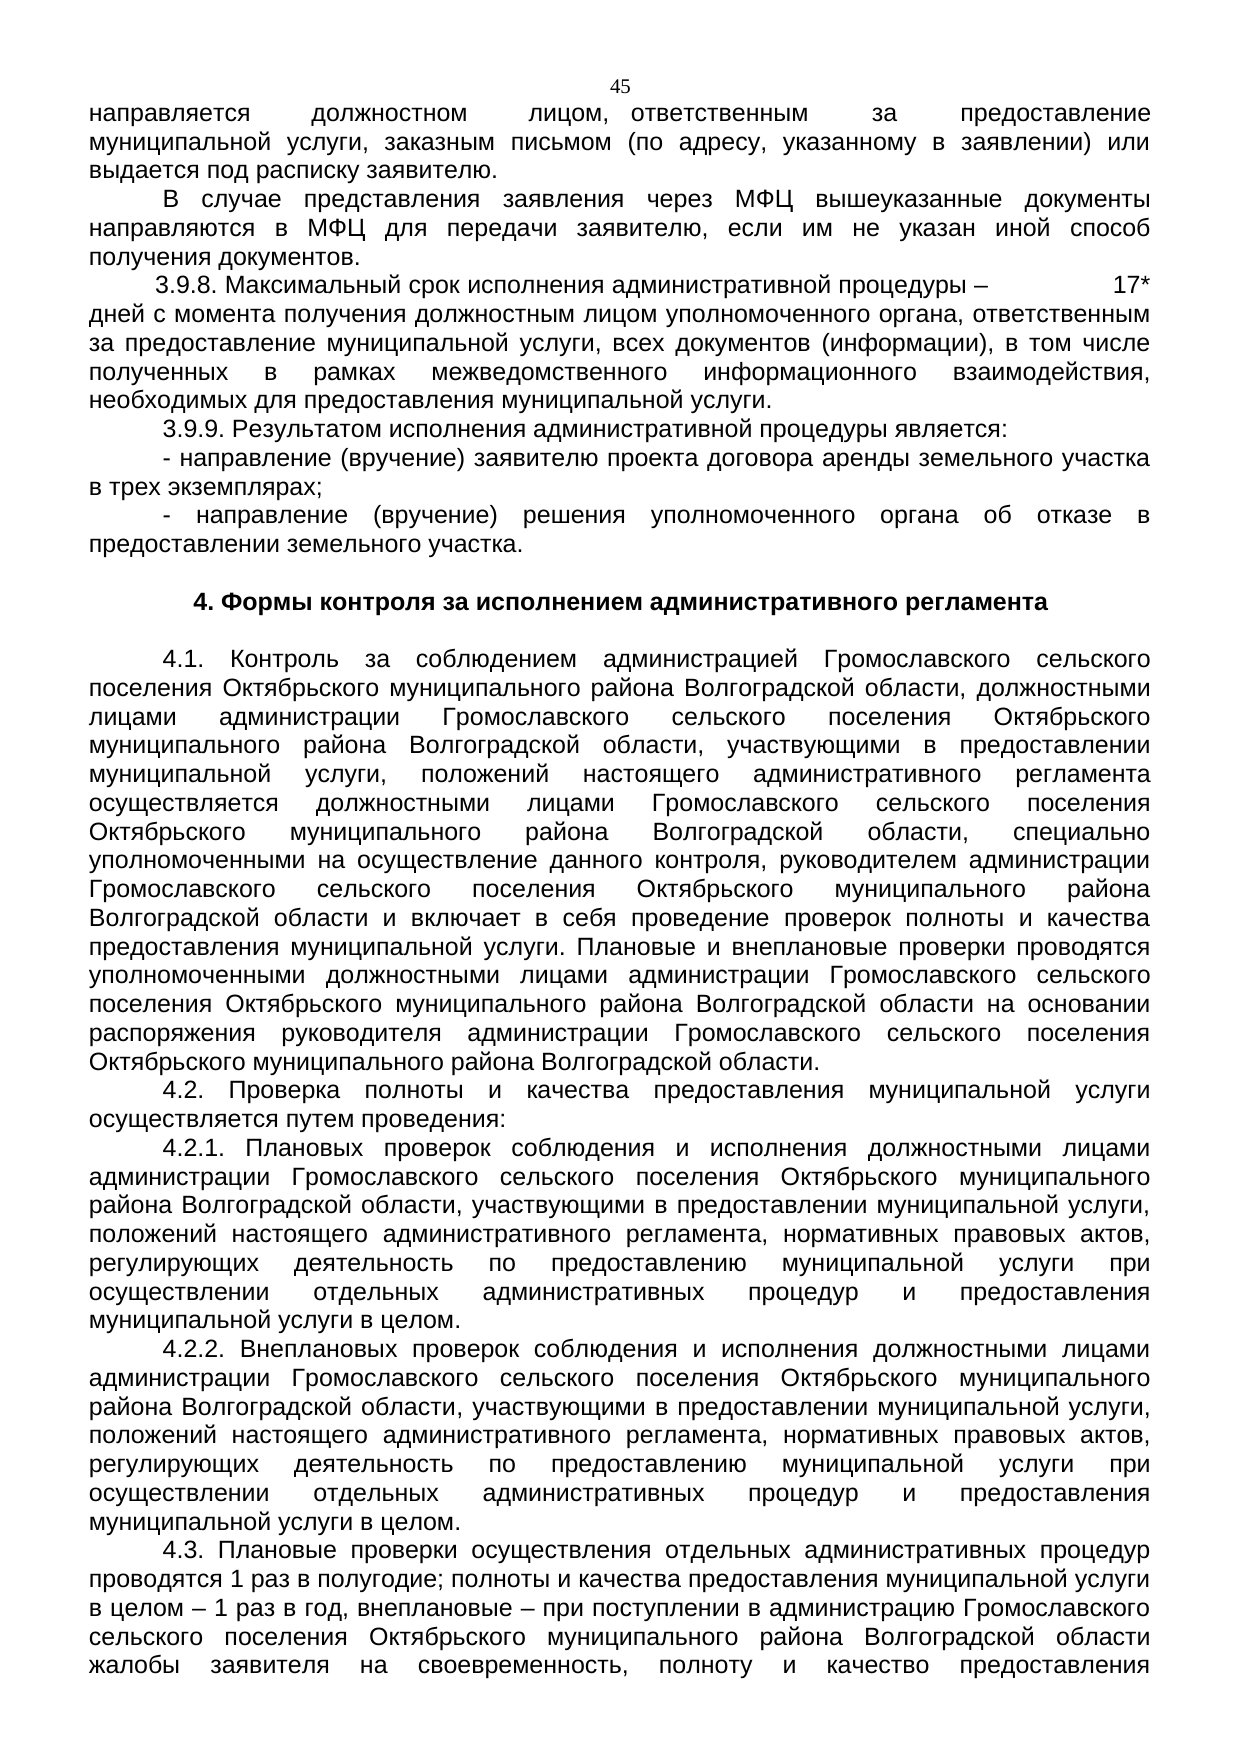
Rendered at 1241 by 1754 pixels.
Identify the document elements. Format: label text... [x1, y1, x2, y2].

text 4. Формы контроля за исполнением административного регламента [89, 587, 1153, 615]
text - направление (вручение) заявителю проекта договора аренды земельного участка в трех экземплярах; [89, 443, 1152, 500]
text 4.2.1. Плановых проверок соблюдения и исполнения должностными лицами администрации Громославского сельского поселения Октябрьского муниципального района Волгоградской области, участвующими в предоставлении муниципальной услуги, положений настоящего административного регламента, нормативных правовых актов, регулирующих деятельность по предоставлению муниципальной услуги при осуществлении отдельных административных процедур и предоставления муниципальной услуги в целом. [89, 1133, 1152, 1334]
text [89, 98, 1152, 184]
text 3.9.8. Максимальный срок исполнения административной процедуры – 17* дней с момента получения должностным лицом уполномоченного органа, ответственным за предоставление муниципальной услуги, всех документов (информации), в том числе полученных в рамках межведомственного информационного взаимодействия, необходимых для предоставления муниципальной услуги. [89, 270, 1152, 414]
text 4.2. Проверка полноты и качества предоставления муниципальной услуги осуществляется путем проведения: [89, 1075, 1152, 1133]
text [89, 1535, 1152, 1679]
text 4.1. Контроль за соблюдением администрацией Громославского сельского поселения Октябрьского муниципального района Волгоградской области, должностными лицами администрации Громославского сельского поселения Октябрьского муниципального района Волгоградской области, участвующими в предоставлении муниципальной услуги, положений настоящего административного регламента осуществляется должностными лицами Громославского сельского поселения Октябрьского муниципального района Волгоградской области, специально уполномоченными на осуществление данного контроля, руководителем администрации Громославского сельского поселения Октябрьского муниципального района Волгоградской области и включает в себя проведение проверок полноты и качества предоставления муниципальной услуги. Плановые и внеплановые проверки проводятся уполномоченными должностными лицами администрации Громославского сельского поселения Октябрьского муниципального района Волгоградской области на основании распоряжения руководителя администрации Громославского сельского поселения Октябрьского муниципального района Волгоградской области. [89, 644, 1152, 1075]
text 3.9.9. Результатом исполнения административной процедуры является: [89, 414, 1152, 443]
text 4.2.2. Внеплановых проверок соблюдения и исполнения должностными лицами администрации Громославского сельского поселения Октябрьского муниципального района Волгоградской области, участвующими в предоставлении муниципальной услуги, положений настоящего административного регламента, нормативных правовых актов, регулирующих деятельность по предоставлению муниципальной услуги при осуществлении отдельных административных процедур и предоставления муниципальной услуги в целом. [89, 1334, 1152, 1535]
text - направление (вручение) решения уполномоченного органа об отказе в предоставлении земельного участка. [89, 500, 1152, 558]
text В случае представления заявления через МФЦ вышеуказанные документы направляются в МФЦ для передачи заявителю, если им не указан иной способ получения документов. [89, 184, 1152, 270]
